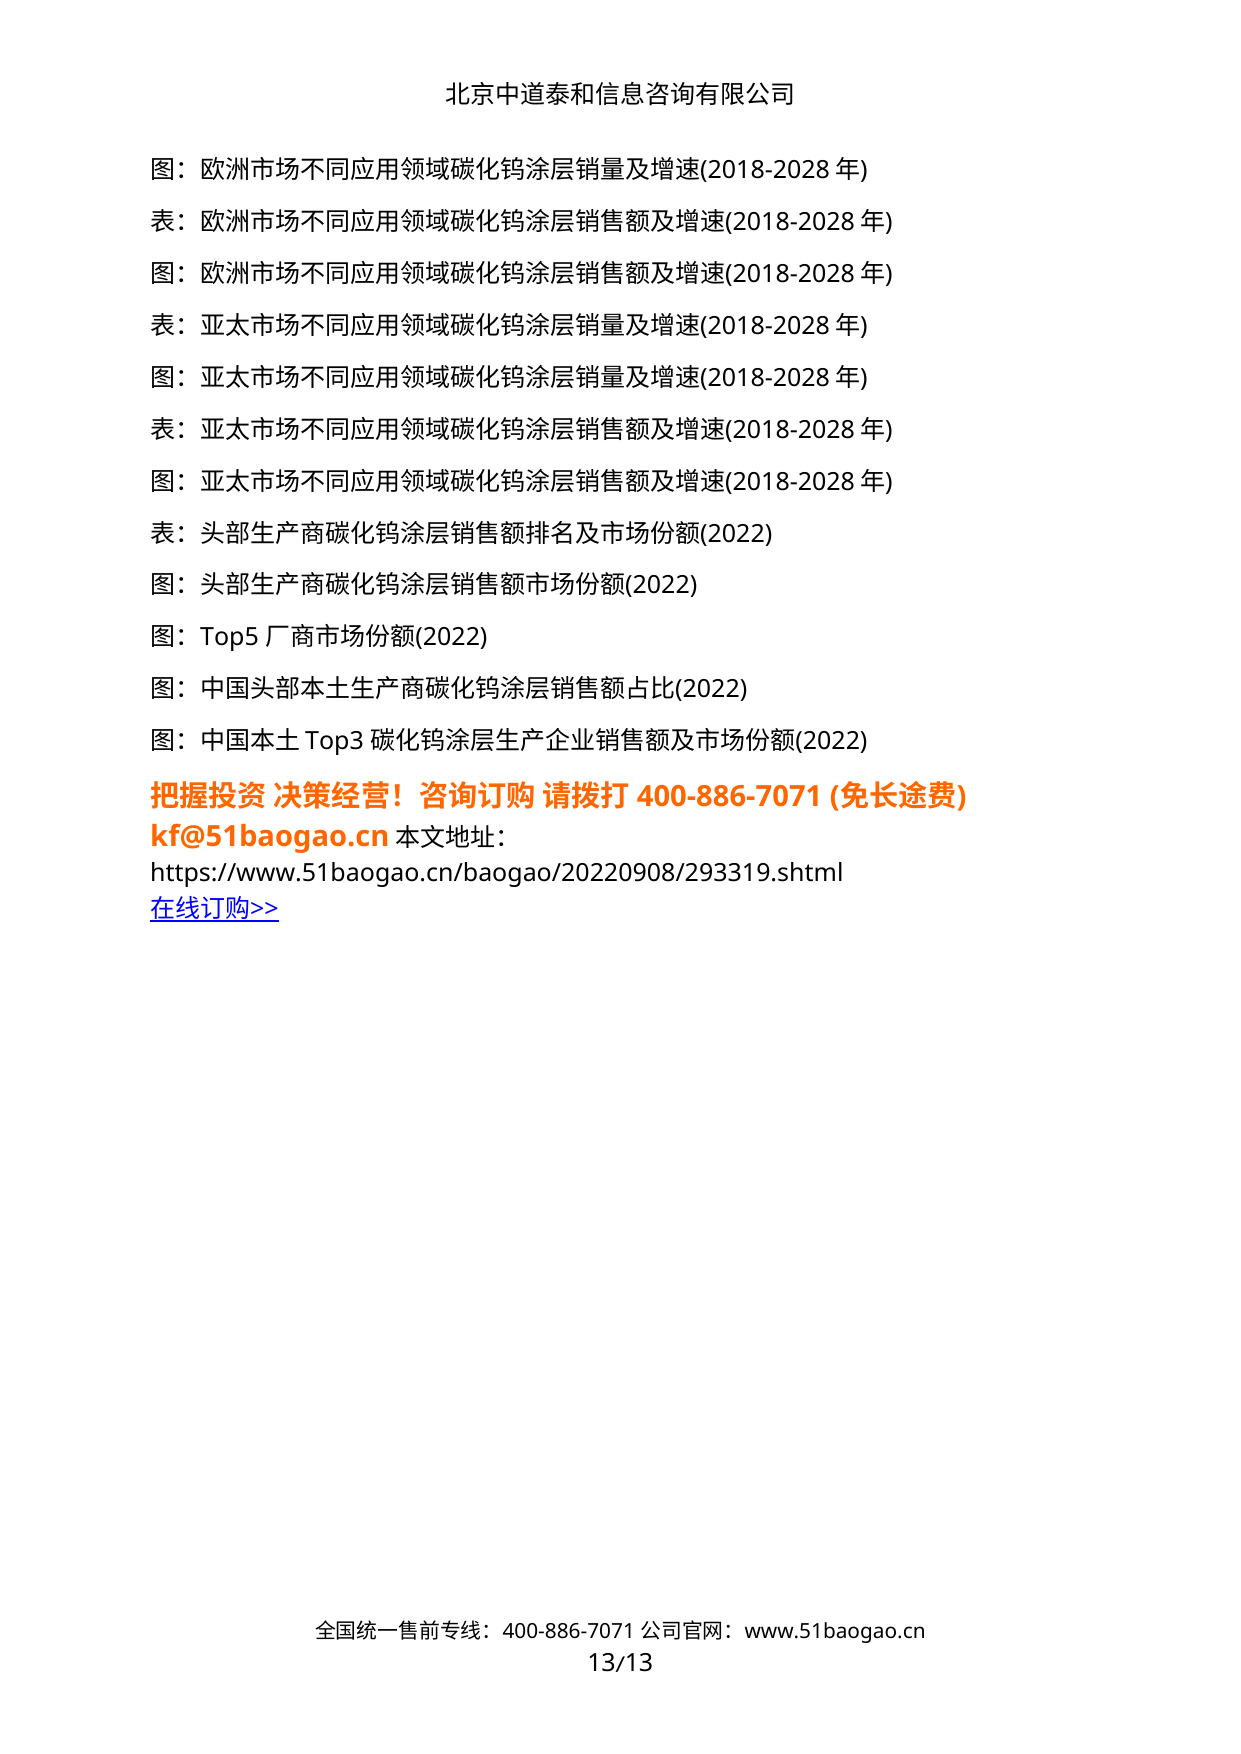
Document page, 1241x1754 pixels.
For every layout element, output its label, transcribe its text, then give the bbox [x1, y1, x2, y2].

text 把握投资 决策经营！咨询订购 请拨打 400-886-7071 (免长途费) kf@51baogao.cn本文地址：https://www.51baogao.cn/baogao/20220908/293319.shtml [150, 772, 1090, 889]
text 图：亚太市场不同应用领域碳化钨涂层销量及增速(2018-2028年) [150, 357, 1090, 394]
text 图：中国头部本土生产商碳化钨涂层销售额占比(2022) [150, 669, 1090, 705]
text 图：头部生产商碳化钨涂层销售额市场份额(2022) [150, 565, 1090, 601]
text 在线订购>> [150, 889, 1090, 925]
text 图：欧洲市场不同应用领域碳化钨涂层销售额及增速(2018-2028年) [150, 254, 1090, 290]
text 表：头部生产商碳化钨涂层销售额排名及市场份额(2022) [150, 513, 1090, 549]
text 图：亚太市场不同应用领域碳化钨涂层销售额及增速(2018-2028年) [150, 461, 1090, 497]
text 表：欧洲市场不同应用领域碳化钨涂层销售额及增速(2018-2028年) [150, 202, 1090, 238]
text 表：亚太市场不同应用领域碳化钨涂层销量及增速(2018-2028年) [150, 306, 1090, 342]
text 图：欧洲市场不同应用领域碳化钨涂层销量及增速(2018-2028年) [150, 150, 1090, 186]
text 表：亚太市场不同应用领域碳化钨涂层销售额及增速(2018-2028年) [150, 409, 1090, 446]
text 图：Top5 厂商市场份额(2022) [150, 617, 1090, 653]
text 图：中国本土Top3 碳化钨涂层生产企业销售额及市场份额(2022) [150, 721, 1090, 757]
